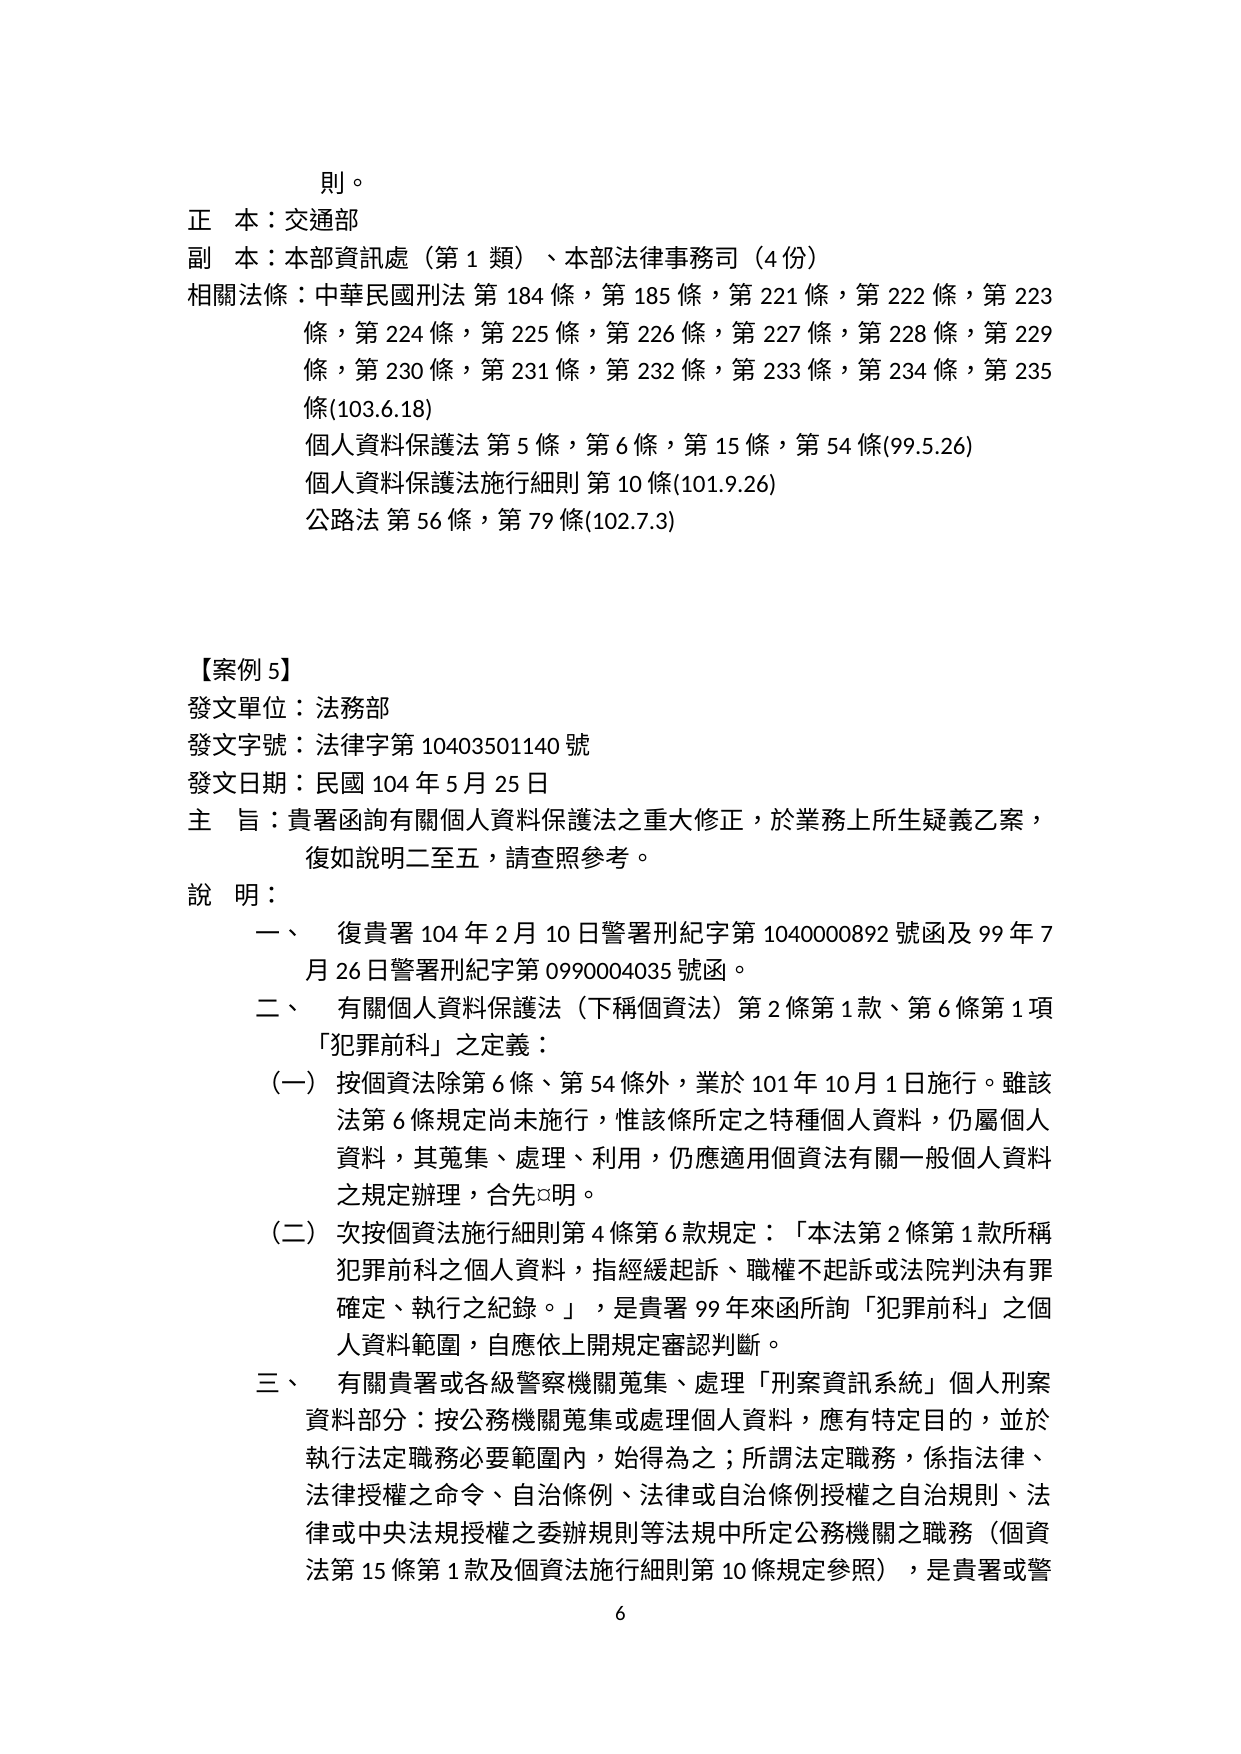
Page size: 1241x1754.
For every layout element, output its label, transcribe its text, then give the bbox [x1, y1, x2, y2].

list 按個資法除第6條、第54條外，業於101年10月1日施行。雖該法第6條規定尚未施行，惟該條所定之特種個人資料，仍屬個人資料，其蒐集、處理、利用，仍應適用個資法有關一般個人資料之規定辦理，合先明。 [256, 1062, 1053, 1212]
table_cell 發文字號： [187, 725, 315, 762]
text 主 旨：貴署函詢有關個人資料保護法之重大修正，於業務上所生疑義乙案，復如說明二至五，請查照參考。 [187, 800, 1053, 875]
text 公路法 第 56 條，第 79 條(102.7.3) [305, 500, 1053, 537]
table_header 法務部 [315, 688, 1053, 725]
text 正 本：交通部 [187, 200, 1053, 237]
text 個人資料保護法施行細則 第 10 條(101.9.26) [305, 462, 1053, 500]
text 【案例5】 [187, 650, 1053, 687]
text 相關法條：中華民國刑法 第 184 條，第 185 條，第 221 條，第 222 條，第 223 條，第 224 條，第 225 條，第 226 條，第 227 條，第 228 條，第 229 條，第 230 條，第 231 條，第 232 條，第 233 條，第 234 條，第 235 條(103.6.18) [187, 275, 1053, 425]
text 說 明： [187, 875, 1053, 912]
list 復貴署104年2月10日警署刑紀字第1040000892號函及99年7月26日警署刑紀字第0990004035號函。 [255, 912, 1053, 987]
text 個人資料保護法 第 5 條，第 6 條，第 15 條，第 54 條(99.5.26) [305, 425, 1053, 462]
table_header 發文單位： [187, 688, 315, 725]
text 副 本：本部資訊處（第 1 類）、本部法律事務司（4 份） [187, 237, 1053, 275]
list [261, 162, 1053, 200]
list 有關個人資料保護法（下稱個資法）第2條第1款、第6條第1項「犯罪前科」之定義： [255, 987, 1053, 1062]
list 次按個資法施行細則第4條第6款規定：「本法第2條第1款所稱犯罪前科之個人資料，指經緩起訴、職權不起訴或法院判決有罪確定、執行之紀錄。」，是貴署99年來函所詢「犯罪前科」之個人資料範圍，自應依上開規定審認判斷。 [256, 1212, 1053, 1362]
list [255, 1362, 1053, 1587]
table_cell 民國 104 年 5 月 25 日 [315, 763, 1053, 800]
table_cell 發文日期： [187, 763, 315, 800]
table_cell 法律字第10403501140號 [315, 725, 1053, 762]
